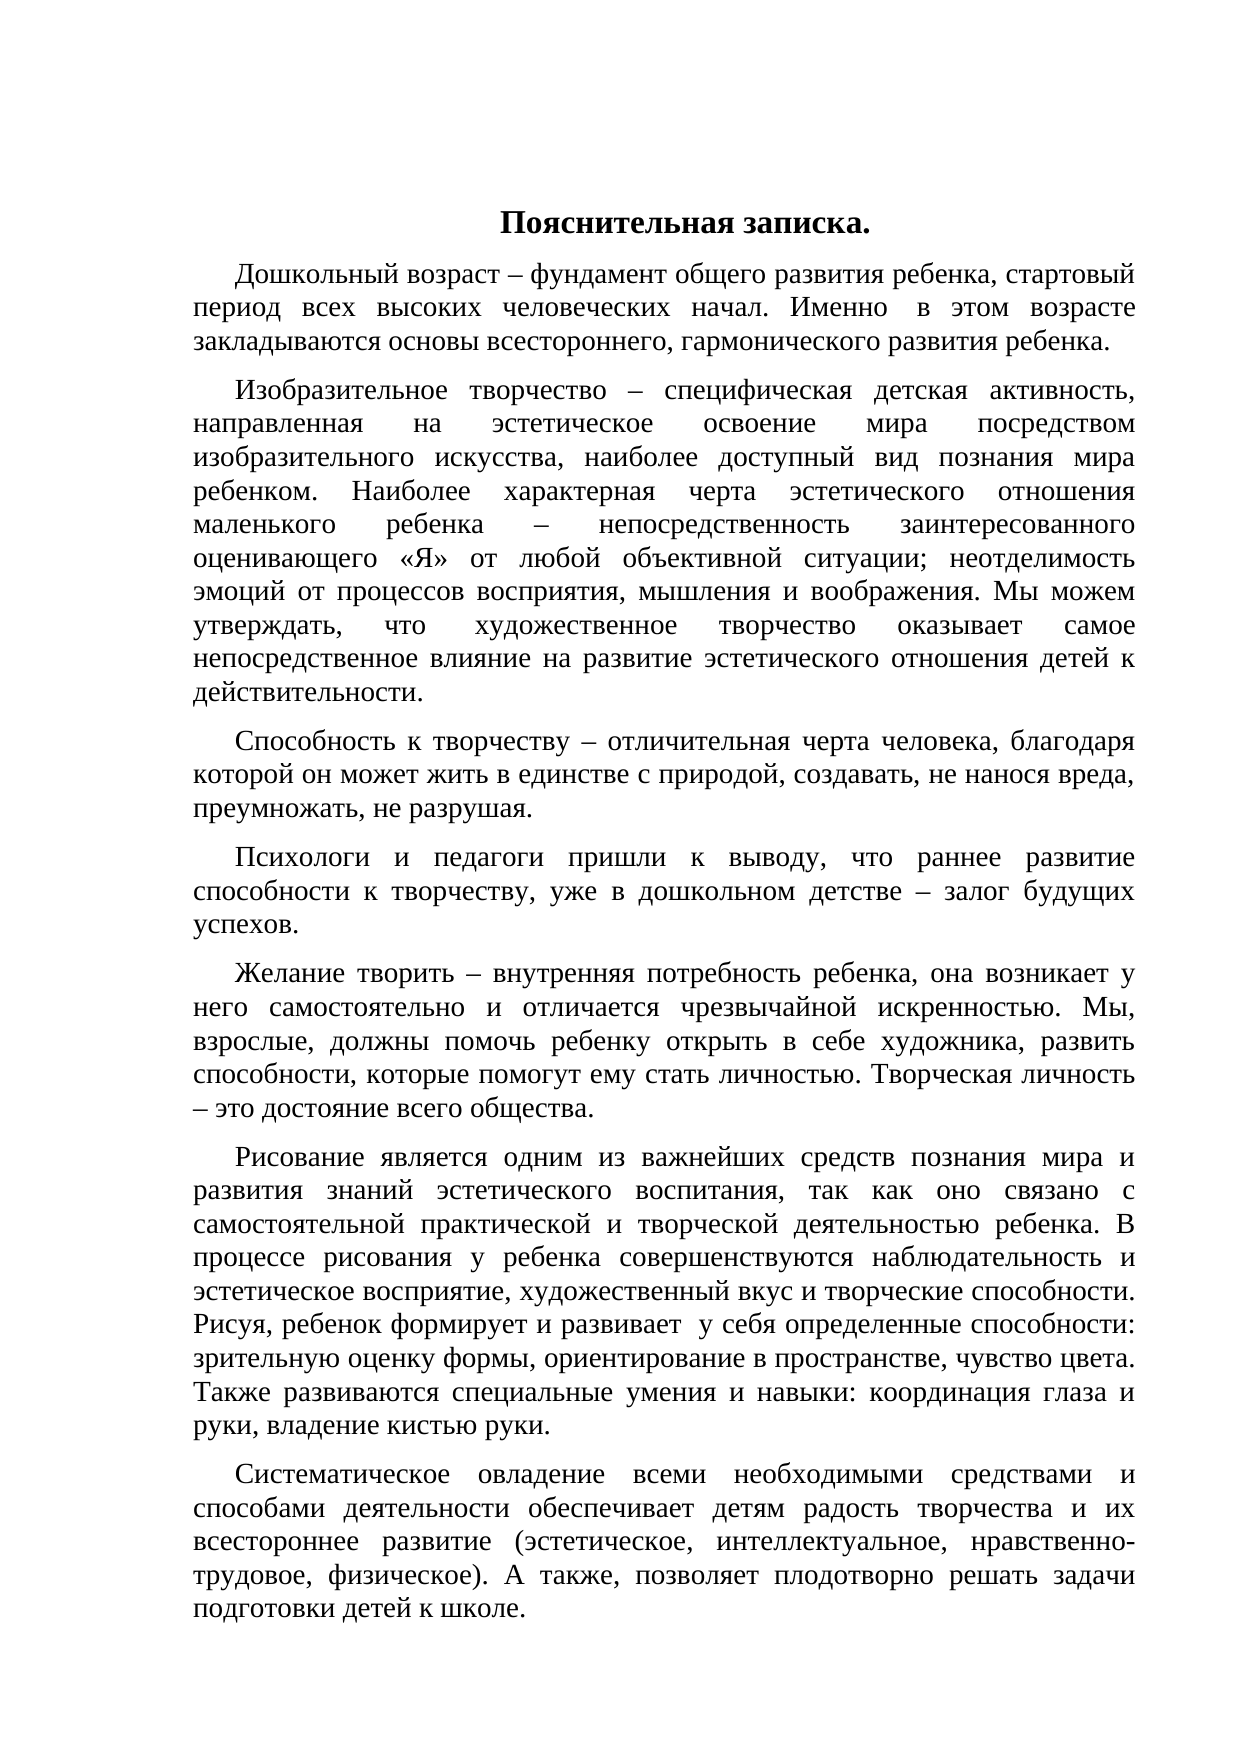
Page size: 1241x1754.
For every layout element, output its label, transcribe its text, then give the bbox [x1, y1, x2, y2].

text Систематическое овладение всеми необходимыми средствами и способами деятельности обеспечивает детям радость творчества и их всестороннее развитие (эстетическое, интеллектуальное, нравственно-трудовое, физическое). А также, позволяет плодотворно решать задачи подготовки детей к школе. [193, 1456, 1136, 1624]
text Желание творить – внутренняя потребность ребенка, она возникает у него самостоятельно и отличается чрезвычайной искренностью. Мы, взрослые, должны помочь ребенку открыть в себе художника, развить способности, которые помогут ему стать личностью. Творческая личность – это достояние всего общества. [193, 956, 1136, 1123]
text Дошкольный возраст – фундамент общего развития ребенка, стартовый период всех высоких человеческих начал. Именно в этом возрасте закладываются основы всестороннего, гармонического развития ребенка. [193, 256, 1136, 356]
text Рисование является одним из важнейших средств познания мира и развития знаний эстетического воспитания, так как оно связано с самостоятельной практической и творческой деятельностью ребенка. В процессе рисования у ребенка совершенствуются наблюдательность и эстетическое восприятие, художественный вкус и творческие способности. Рисуя, ребенок формирует и развивает у себя определенные способности: зрительную оценку формы, ориентирование в пространстве, чувство цвета. Также развиваются специальные умения и навыки: координация глаза и руки, владение кистью руки. [193, 1139, 1136, 1441]
text Изобразительное творчество – специфическая детская активность, направленная на эстетическое освоение мира посредством изобразительного искусства, наиболее доступный вид познания мира ребенком. Наиболее характерная черта эстетического отношения маленького ребенка – непосредственность заинтересованного оценивающего «Я» от любой объективной ситуации; неотделимость эмоций от процессов восприятия, мышления и воображения. Мы можем утверждать, что художественное творчество оказывает самое непосредственное влияние на развитие эстетического отношения детей к действительности. [193, 372, 1136, 707]
text Психологи и педагоги пришли к выводу, что раннее развитие способности к творчеству, уже в дошкольном детстве – залог будущих успехов. [193, 839, 1136, 940]
text Пояснительная записка. [193, 202, 1136, 240]
text Способность к творчеству – отличительная черта человека, благодаря которой он может жить в единстве с природой, создавать, не нанося вреда, преумножать, не разрушая. [193, 723, 1136, 824]
